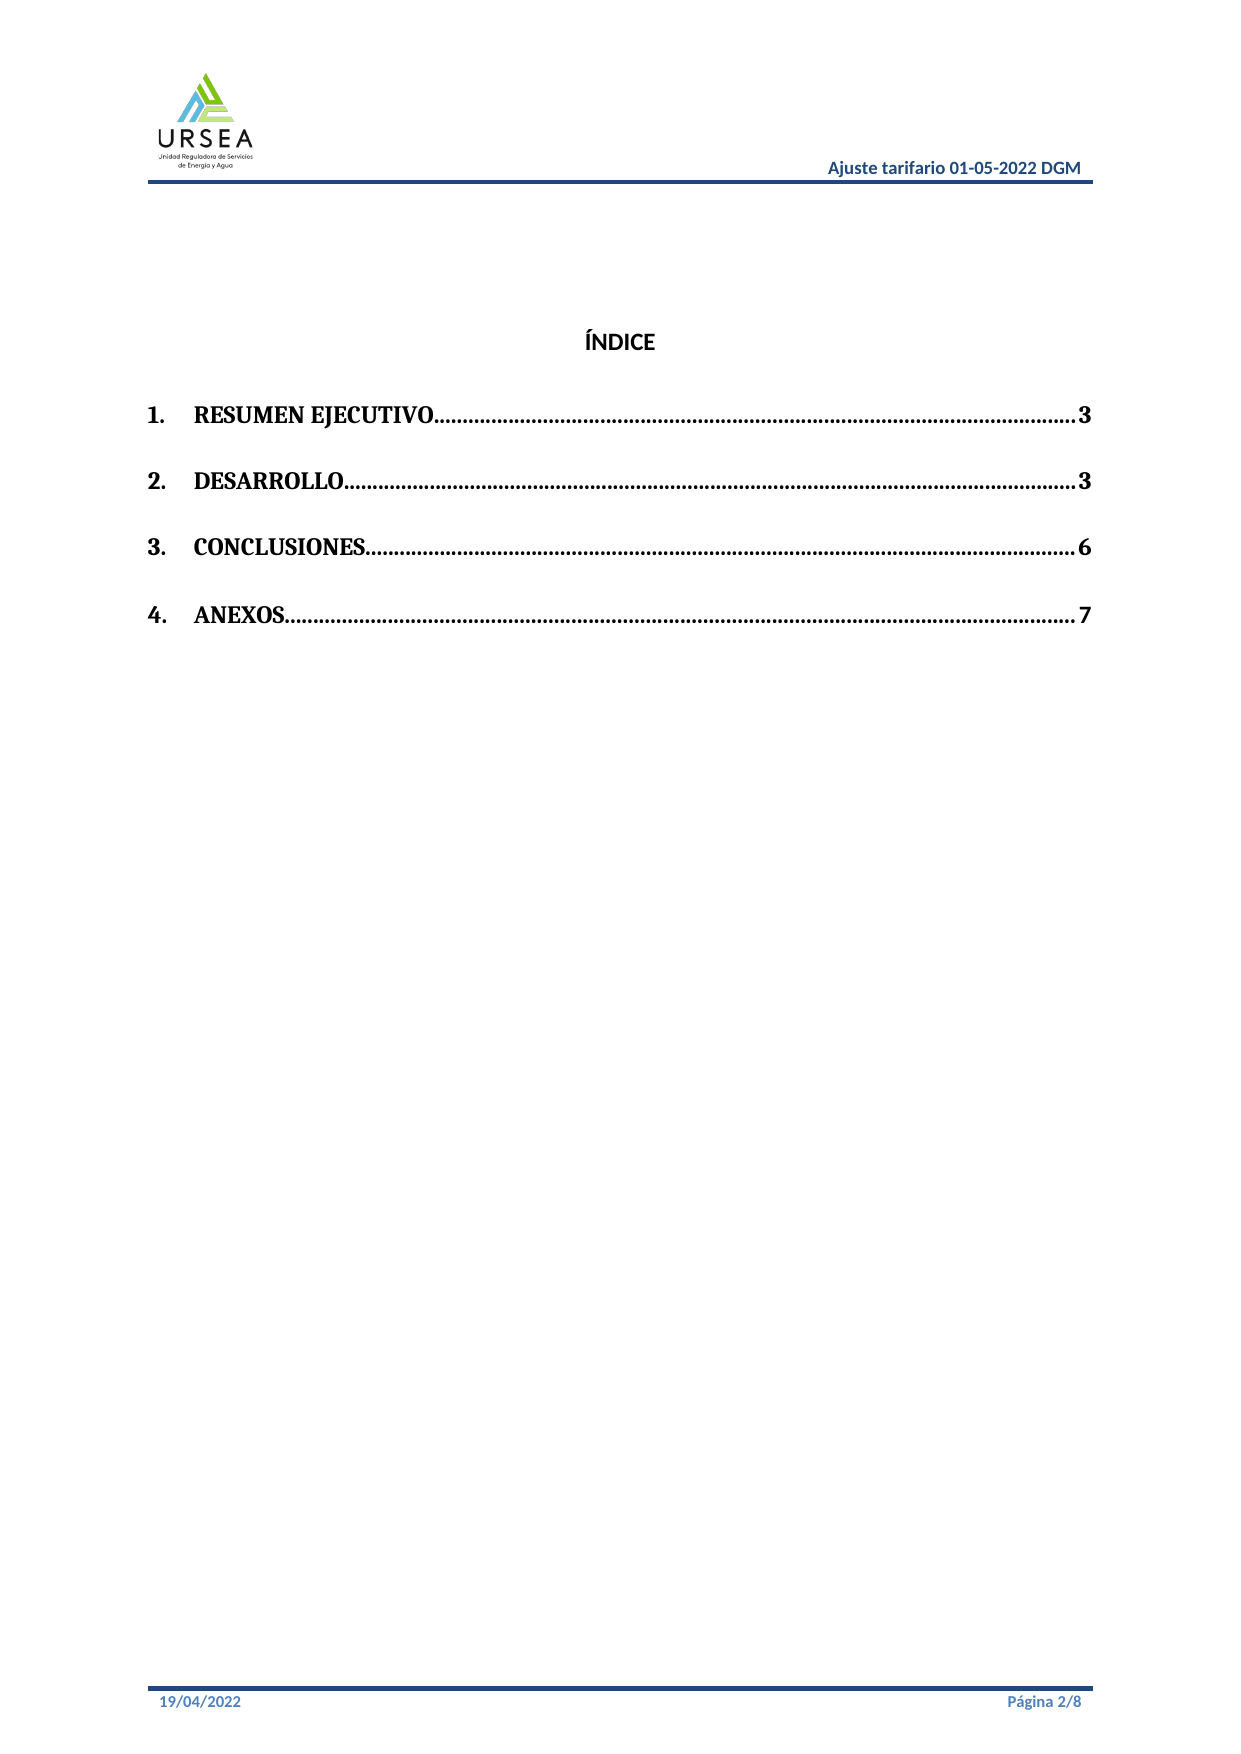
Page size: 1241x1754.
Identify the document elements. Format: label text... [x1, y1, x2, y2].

text 1. RESUMEN EJECUTIVO 3 [148, 401, 1092, 429]
text ÍNDICE [148, 326, 1092, 357]
text 3. CONCLUSIONES 6 [148, 533, 1092, 562]
text 2. DESARROLLO 3 [148, 467, 1092, 496]
picture [158, 73, 253, 169]
text 4. ANEXOS 7 [148, 599, 1092, 630]
